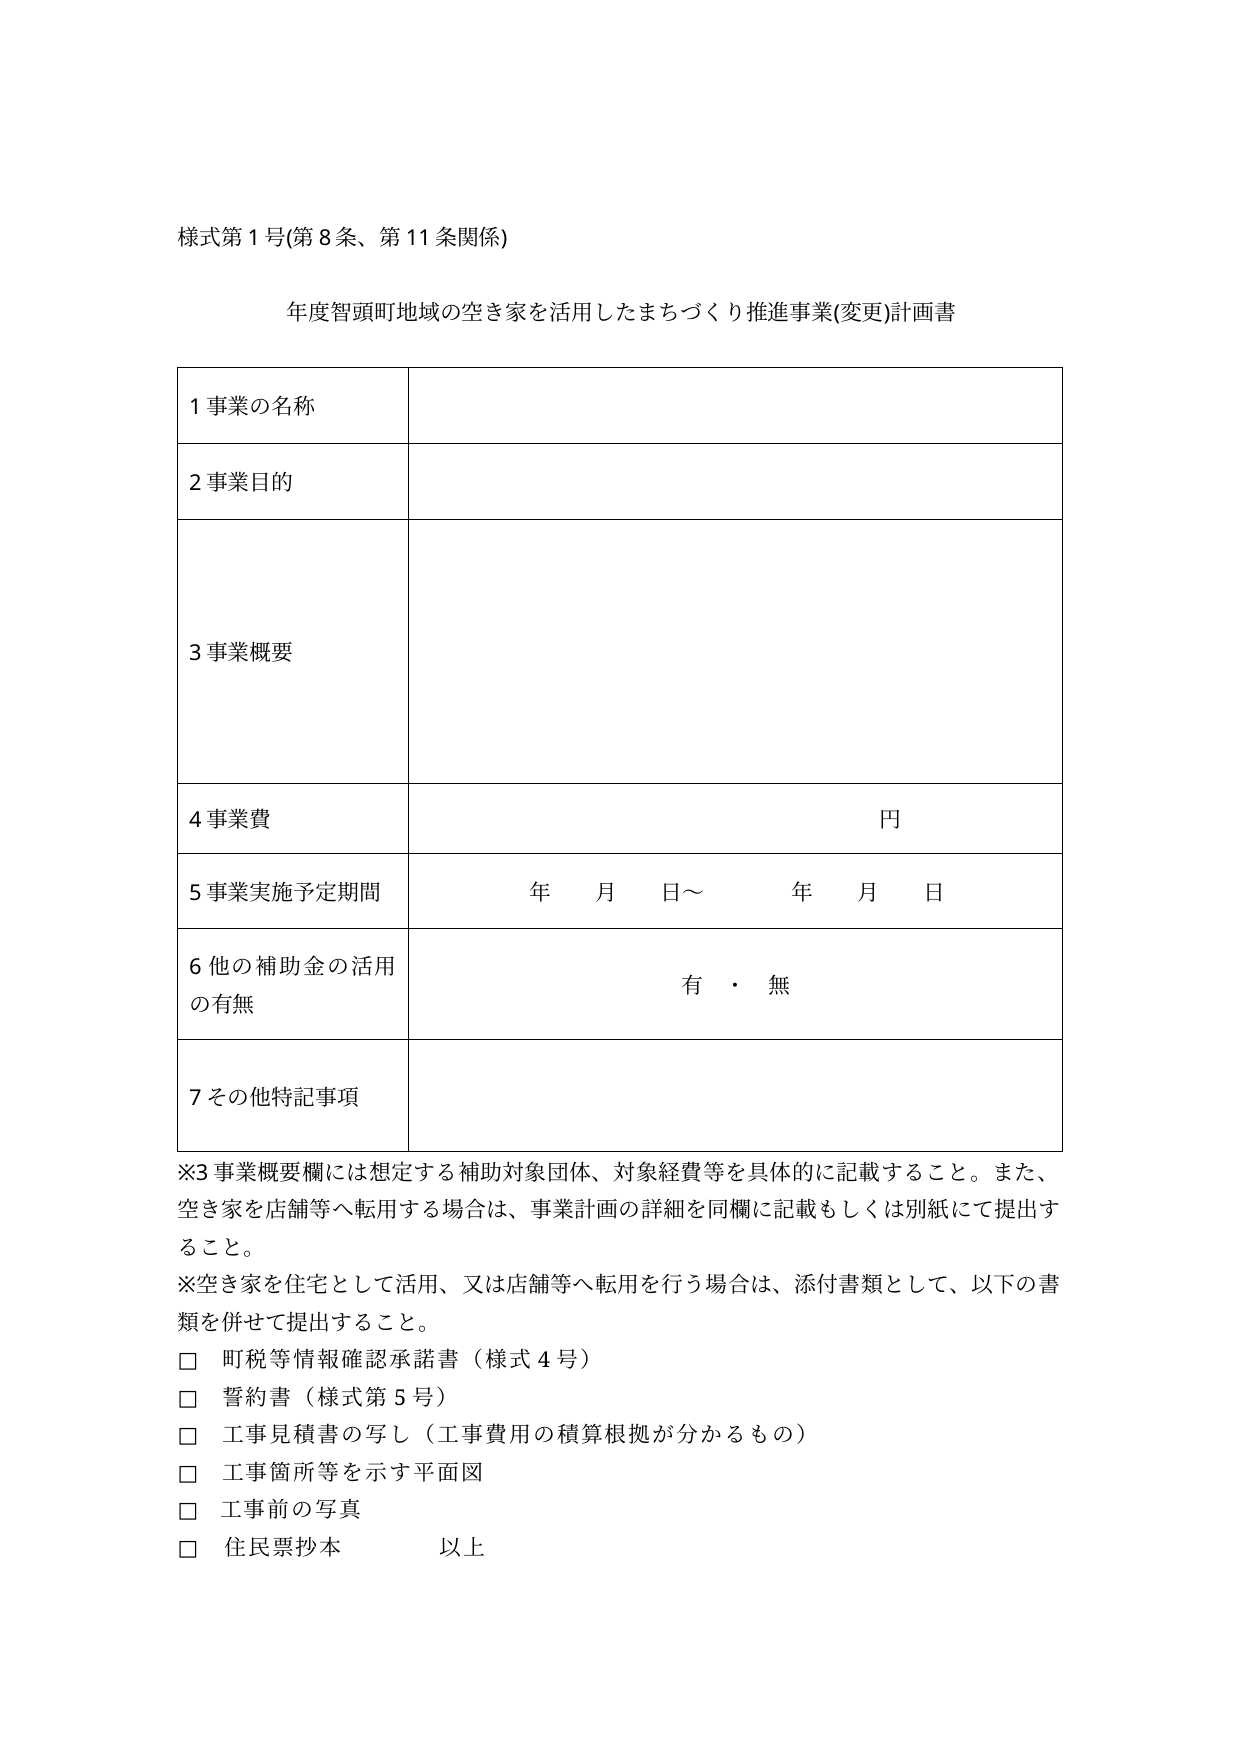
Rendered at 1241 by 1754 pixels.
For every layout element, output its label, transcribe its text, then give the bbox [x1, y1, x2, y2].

table_cell [409, 520, 1062, 782]
table_cell 年 月 日～ 年 月 日 [409, 854, 1062, 928]
text ※3事業概要欄には想定する補助対象団体、対象経費等を具体的に記載すること。また、空き家を店舗等へ転用する場合は、事業計画の詳細を同欄に記載もしくは別紙にて提出すること。 ※空き家を住宅として活用、又は店舗等へ転用を行う場合は、添付書類として、以下の書類を併せて提出すること。 町税等情報確認承諾書（様式4号） 誓約書（様式第5号） 工事見積書の写し（工事費用の積算根拠が分かるもの） 工事箇所等を示す平面図 工事前の写真 住民票抄本 以上 [177, 1152, 1063, 1565]
table_cell 5事業実施予定期間 [178, 854, 408, 928]
table_cell [409, 444, 1062, 519]
table_cell [409, 1040, 1062, 1151]
table_header 1事業の名称 [178, 368, 408, 443]
table_cell 有 ・ 無 [409, 929, 1062, 1039]
table_cell 3事業概要 [178, 520, 408, 782]
table_cell 6他の補助金の活用の有無 [178, 929, 408, 1039]
table_cell 2事業目的 [178, 444, 408, 519]
text 年度智頭町地域の空き家を活用したまちづくり推進事業(変更)計画書 [177, 292, 1063, 329]
table_header [409, 368, 1062, 443]
text 様式第1号(第8条、第11条関係) [177, 217, 1063, 254]
table_cell 円 [409, 784, 1062, 853]
table_cell 7その他特記事項 [178, 1040, 408, 1151]
table_cell 4事業費 [178, 784, 408, 853]
